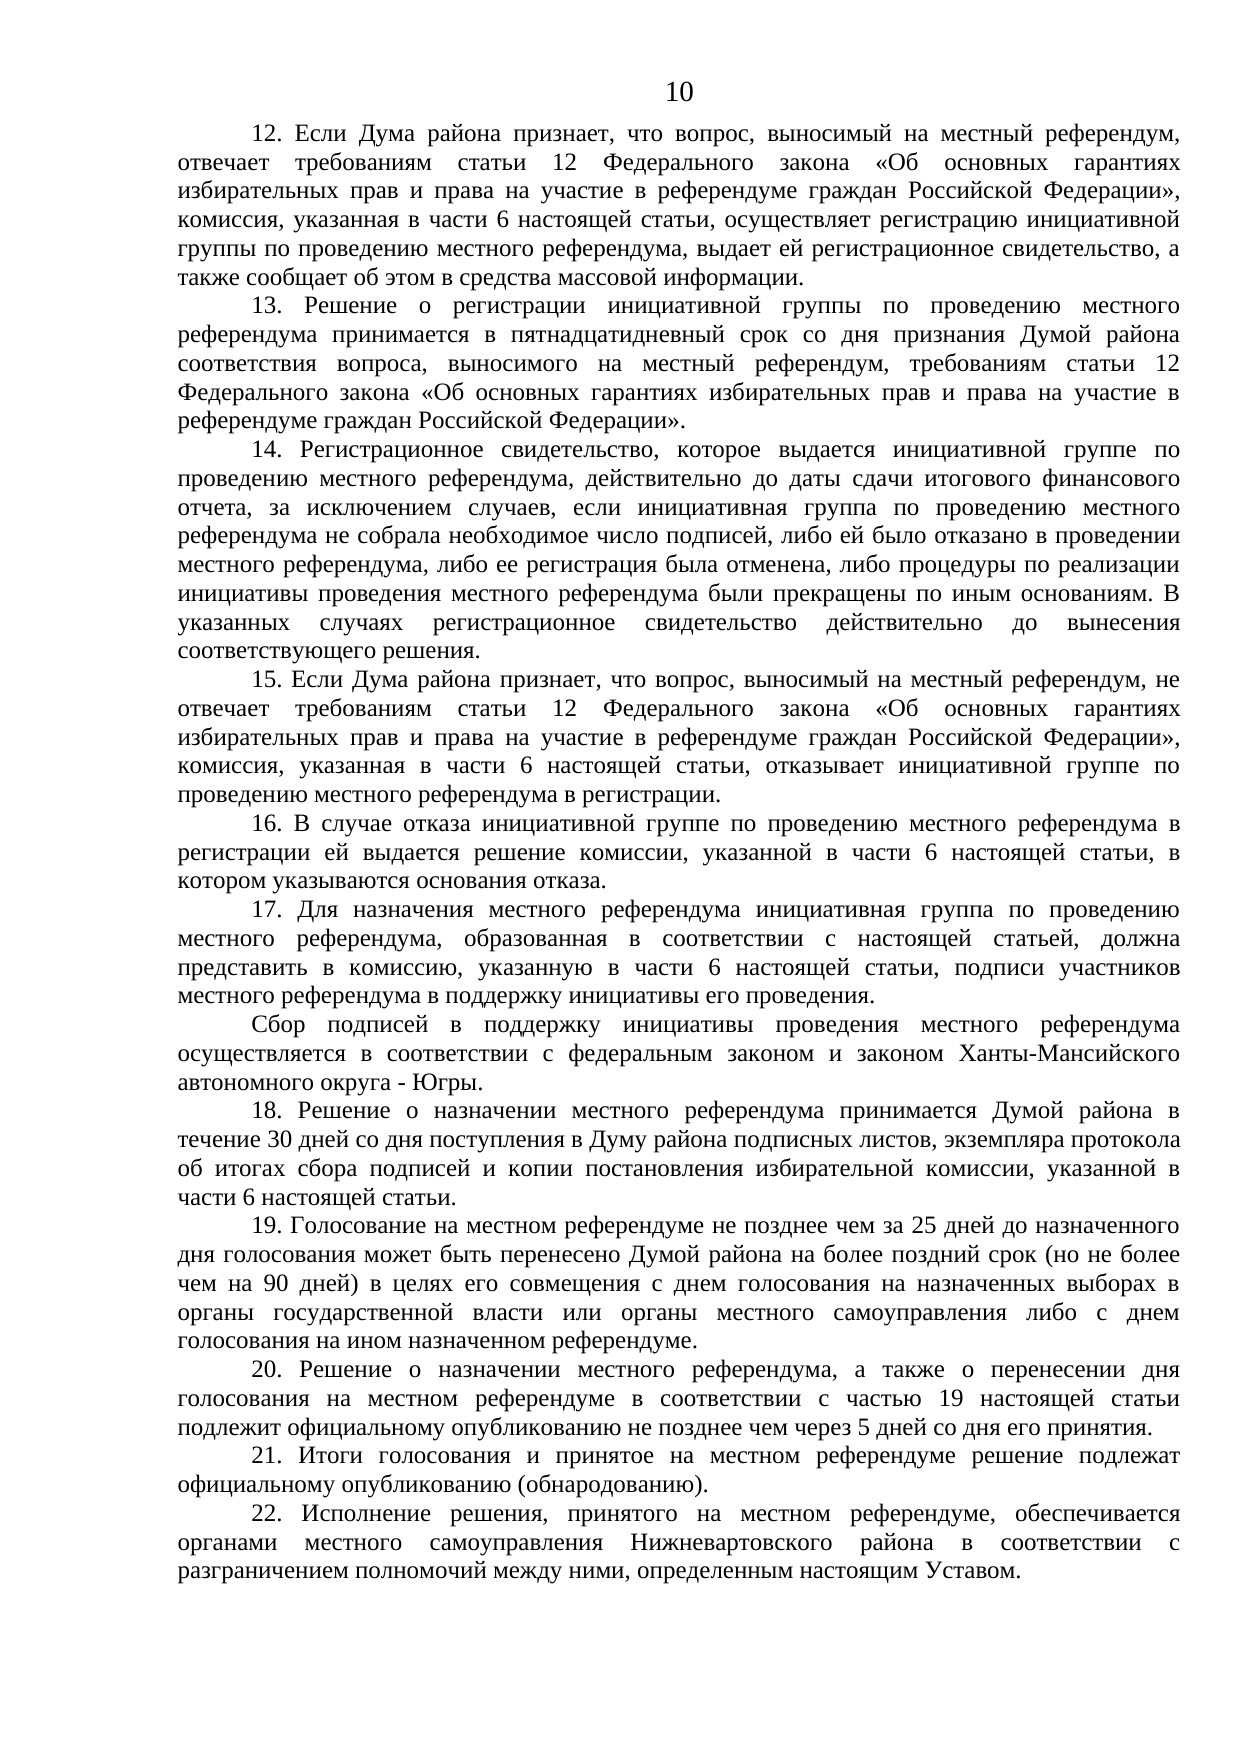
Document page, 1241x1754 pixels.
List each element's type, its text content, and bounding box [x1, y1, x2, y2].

text Сбор подписей в поддержку инициативы проведения местного референдума осуществляется в соответствии с федеральным законом и законом Ханты-Мансийского автономного округа - Югры. [177, 1009, 1181, 1096]
text 21. Итоги голосования и принятое на местном референдуме решение подлежат официальному опубликованию (обнародованию). [177, 1441, 1181, 1498]
text 14. Регистрационное свидетельство, которое выдается инициативной группе по проведению местного референдума, действительно до даты сдачи итогового финансового отчета, за исключением случаев, если инициативная группа по проведению местного референдума не собрала необходимое число подписей, либо ей было отказано в проведении местного референдума, либо ее регистрация была отменена, либо процедуры по реализации инициативы проведения местного референдума были прекращены по иным основаниям. В указанных случаях регистрационное свидетельство действительно до вынесения соответствующего решения. [177, 434, 1181, 664]
text 12. Если Дума района признает, что вопрос, выносимый на местный референдум, отвечает требованиям статьи 12 Федерального закона «Об основных гарантиях избирательных прав и права на участие в референдуме граждан Российской Федерации», комиссия, указанная в части 6 настоящей статьи, осуществляет регистрацию инициативной группы по проведению местного референдума, выдает ей регистрационное свидетельство, а также сообщает об этом в средства массовой информации. [177, 118, 1181, 291]
text 19. Голосование на местном референдуме не позднее чем за 25 дней до назначенного дня голосования может быть перенесено Думой района на более поздний срок (но не более чем на 90 дней) в целях его совмещения с днем голосования на назначенных выборах в органы государственной власти или органы местного самоуправления либо с днем голосования на ином назначенном референдуме. [177, 1211, 1181, 1354]
text 16. В случае отказа инициативной группе по проведению местного референдума в регистрации ей выдается решение комиссии, указанной в части 6 настоящей статьи, в котором указываются основания отказа. [177, 808, 1181, 894]
text 17. Для назначения местного референдума инициативная группа по проведению местного референдума, образованная в соответствии с настоящей статьей, должна представить в комиссию, указанную в части 6 настоящей статьи, подписи участников местного референдума в поддержку инициативы его проведения. [177, 894, 1181, 1009]
text 15. Если Дума района признает, что вопрос, выносимый на местный референдум, не отвечает требованиям статьи 12 Федерального закона «Об основных гарантиях избирательных прав и права на участие в референдуме граждан Российской Федерации», комиссия, указанная в части 6 настоящей статьи, отказывает инициативной группе по проведению местного референдума в регистрации. [177, 664, 1181, 808]
text 22. Исполнение решения, принятого на местном референдуме, обеспечивается органами местного самоуправления Нижневартовского района в соответствии с разграничением полномочий между ними, определенным настоящим Уставом. [177, 1498, 1181, 1584]
text 20. Решение о назначении местного референдума, а также о перенесении дня голосования на местном референдуме в соответствии с частью 19 настоящей статьи подлежит официальному опубликованию не позднее чем через 5 дней со дня его принятия. [177, 1354, 1181, 1441]
text 13. Решение о регистрации инициативной группы по проведению местного референдума принимается в пятнадцатидневный срок со дня признания Думой района соответствия вопроса, выносимого на местный референдум, требованиям статьи 12 Федерального закона «Об основных гарантиях избирательных прав и права на участие в референдуме граждан Российской Федерации». [177, 291, 1181, 434]
text 18. Решение о назначении местного референдума принимается Думой района в течение 30 дней со дня поступления в Думу района подписных листов, экземпляра протокола об итогах сбора подписей и копии постановления избирательной комиссии, указанной в части 6 настоящей статьи. [177, 1096, 1181, 1211]
